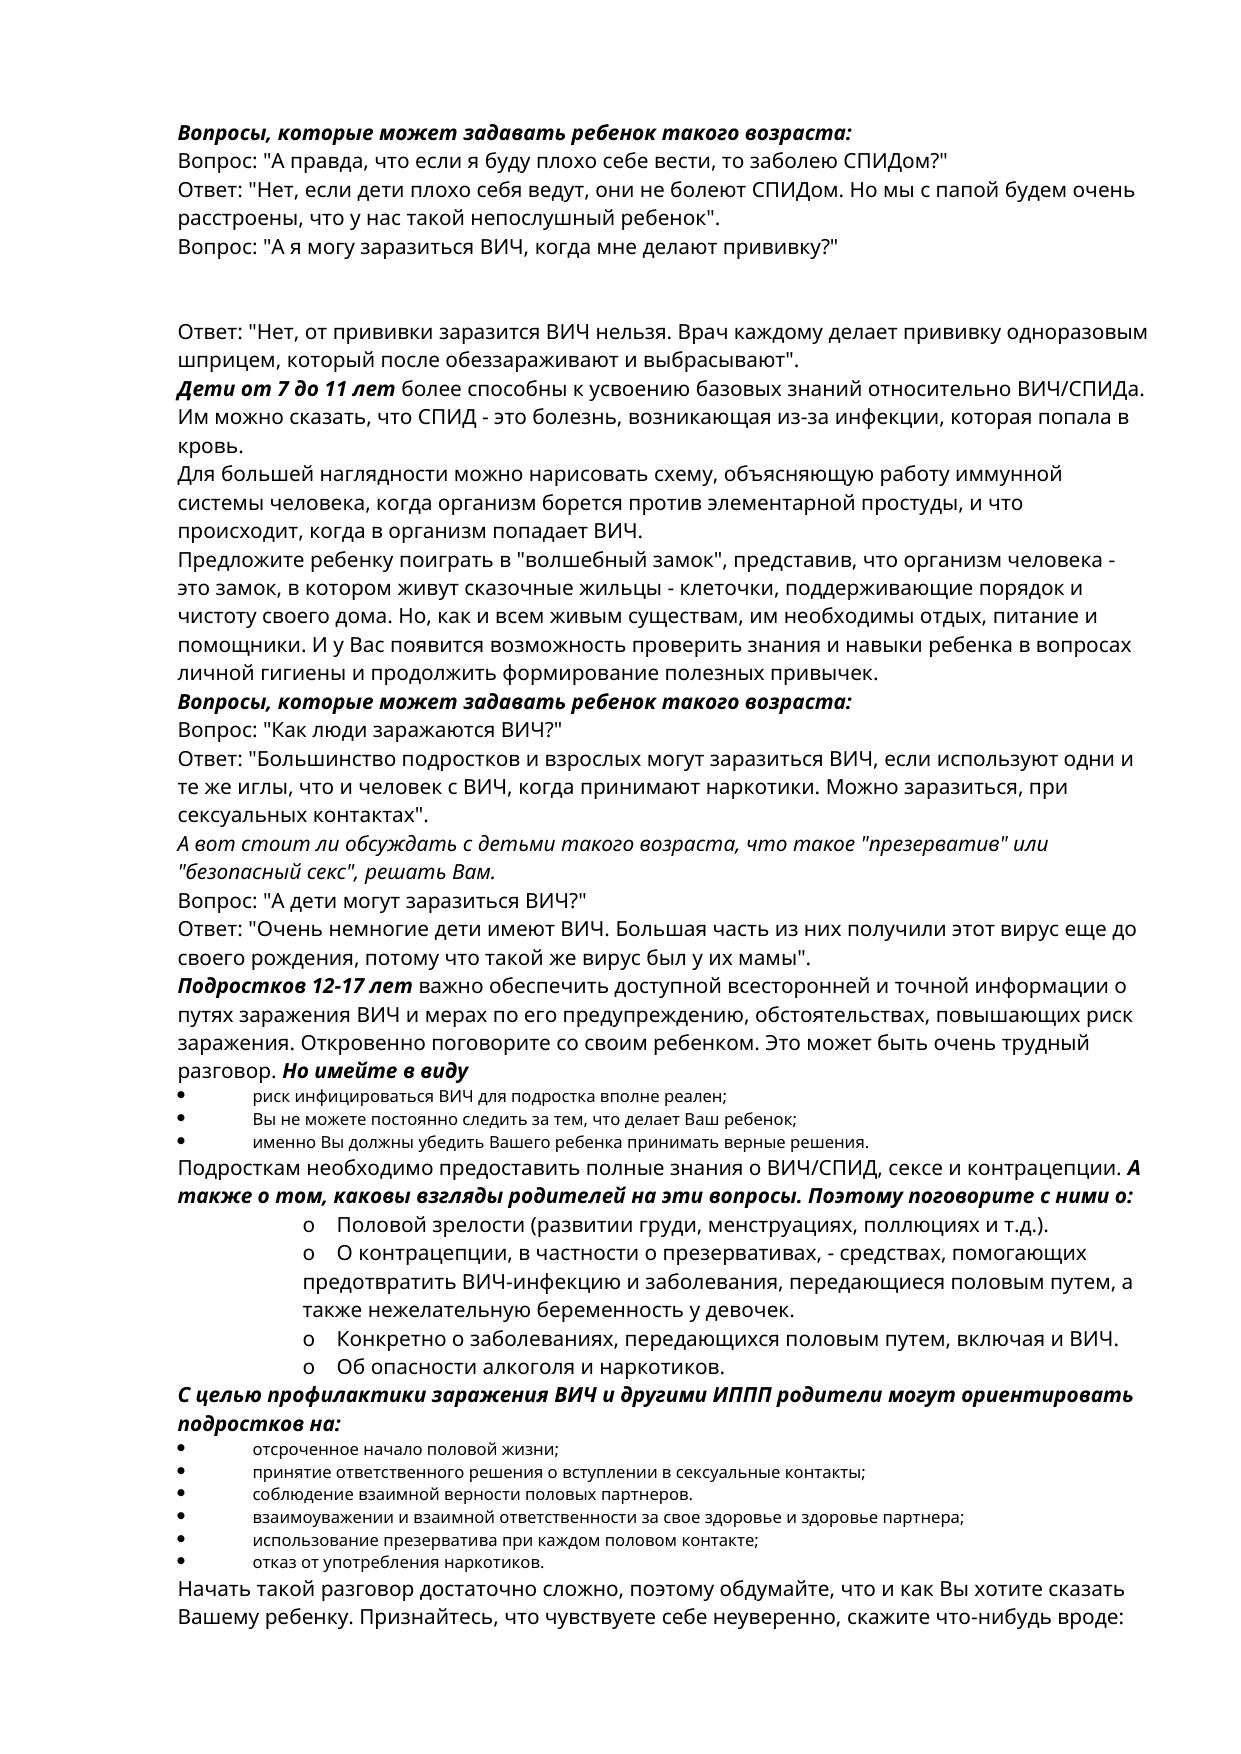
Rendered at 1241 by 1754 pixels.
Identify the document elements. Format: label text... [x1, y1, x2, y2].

text Дети от 7 до 11 лет более способны к усвоению базовых знаний относительно ВИЧ/СПИДа. Им можно сказать, что СПИД - это болезнь, возникающая из-за инфекции, которая попала в кровь. [177, 374, 1152, 459]
list соблюдение взаимной верности половых партнеров. [177, 1483, 1152, 1506]
list принятие ответственного решения о вступлении в сексуальные контакты; [177, 1460, 1152, 1483]
text Вопросы, которые может задавать ребенок такого возраста: Вопрос: "Как люди заражаются ВИЧ?" Ответ: "Большинство подростков и взрослых могут заразиться ВИЧ, если используют одни и те же иглы, что и человек с ВИЧ, когда принимают наркотики. Можно заразиться, при сексуальных контактах". А вот стоит ли обсуждать с детьми такого возраста, что такое "презерватив" или "безопасный секс", решать Вам. Вопрос: "А дети могут заразиться ВИЧ?" Ответ: "Очень немногие дети имеют ВИЧ. Большая часть из них получили этот вирус еще до своего рождения, потому что такой же вирус был у их мамы". [177, 687, 1152, 971]
list отсроченное начало половой жизни; [177, 1437, 1152, 1460]
list использование презерватива при каждом половом контакте; [177, 1528, 1152, 1551]
text Подросткам необходимо предоставить полные знания о ВИЧ/СПИД, сексе и контрацепции. А также о том, каковы взгляды родителей на эти вопросы. Поэтому поговорите с ними о: [177, 1153, 1152, 1210]
text Ответ: "Нет, от прививки заразится ВИЧ нельзя. Врач каждому делает прививку одноразовым шприцем, который после обеззараживают и выбрасывают". [177, 289, 1152, 374]
text o Об опасности алкоголя и наркотиков. [302, 1352, 1152, 1381]
text Подростков 12-17 лет важно обеспечить доступной всесторонней и точной информации о путях заражения ВИЧ и мерах по его предупреждению, обстоятельствах, повышающих риск заражения. Откровенно поговорите со своим ребенком. Это может быть очень трудный разговор. Но имейте в виду [177, 971, 1152, 1085]
list отказ от употребления наркотиков. [177, 1551, 1152, 1574]
list взаимоуважении и взаимной ответственности за свое здоровье и здоровье партнера; [177, 1506, 1152, 1528]
text Для большей наглядности можно нарисовать схему, объясняющую работу иммунной системы человека, когда организм борется против элементарной простуды, и что происходит, когда в организм попадает ВИЧ. [177, 459, 1152, 545]
text o Половой зрелости (развитии груди, менструациях, поллюциях и т.д.). [302, 1210, 1152, 1238]
list Вы не можете постоянно следить за тем, что делает Ваш ребенок; [177, 1108, 1152, 1130]
list именно Вы должны убедить Вашего ребенка принимать верные решения. [177, 1130, 1152, 1153]
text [177, 1574, 1152, 1631]
text Предложите ребенку поиграть в "волшебный замок", представив, что организм человека - это замок, в котором живут сказочные жильцы - клеточки, поддерживающие порядок и чистоту своего дома. Но, как и всем живым существам, им необходимы отдых, питание и помощники. И у Вас появится возможность проверить знания и навыки ребенка в вопросах личной гигиены и продолжить формирование полезных привычек. [177, 545, 1152, 687]
text o О контрацепции, в частности о презервативах, - средствах, помогающих предотвратить ВИЧ-инфекцию и заболевания, передающиеся половым путем, а также нежелательную беременность у девочек. [302, 1238, 1152, 1324]
list риск инфицироваться ВИЧ для подростка вполне реален; [177, 1085, 1152, 1108]
text Вопросы, которые может задавать ребенок такого возраста: Вопрос: "А правда, что если я буду плохо себе вести, то заболею СПИДом?" Ответ: "Нет, если дети плохо себя ведут, они не болеют СПИДом. Но мы с папой будем очень расстроены, что у нас такой непослушный ребенок". Вопрос: "А я могу заразиться ВИЧ, когда мне делают прививку?" [177, 118, 1152, 260]
text o Конкретно о заболеваниях, передающихся половым путем, включая и ВИЧ. [302, 1324, 1152, 1352]
text С целью профилактики заражения ВИЧ и другими ИППП родители могут ориентировать подростков на: [177, 1381, 1152, 1437]
